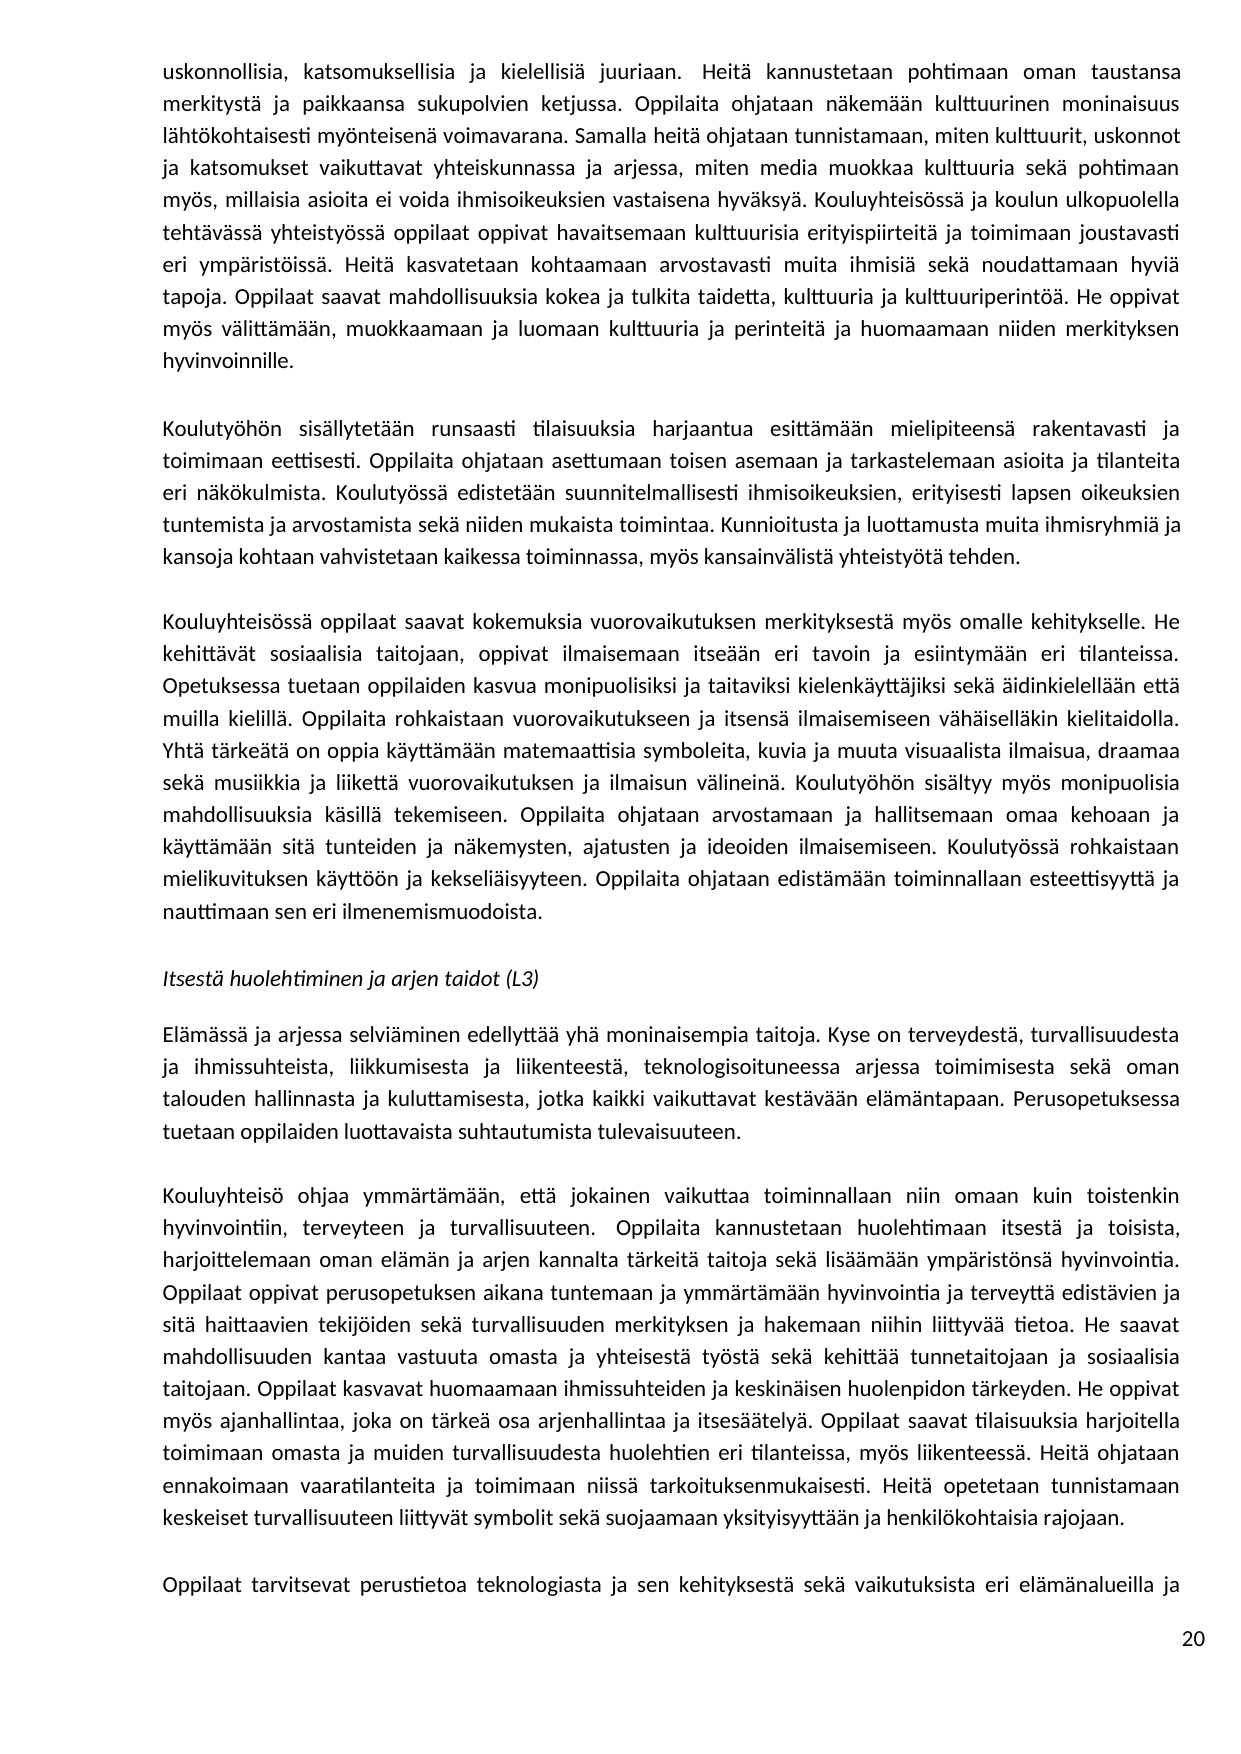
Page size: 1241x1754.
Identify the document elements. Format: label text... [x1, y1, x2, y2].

text Itsestä huolehtiminen ja arjen taidot (L3) [162, 964, 1205, 992]
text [162, 1570, 1182, 1598]
text Koulutyöhön sisällytetään runsaasti tilaisuuksia harjaantua esittämään mielipiteensä rakentavasti ja toimimaan eettisesti. Oppilaita ohjataan asettumaan toisen asemaan ja tarkastelemaan asioita ja tilanteita eri näkökulmista. Koulutyössä edistetään suunnitelmallisesti ihmisoikeuksien, erityisesti lapsen oikeuksien tuntemista ja arvostamista sekä niiden mukaista toimintaa. Kunnioitusta ja luottamusta muita ihmisryhmiä ja kansoja kohtaan vahvistetaan kaikessa toiminnassa, myös kansainvälistä yhteistyötä tehden. [162, 414, 1182, 571]
text Elämässä ja arjessa selviäminen edellyttää yhä moninaisempia taitoja. Kyse on terveydestä, turvallisuudesta ja ihmissuhteista, liikkumisesta ja liikenteestä, teknologisoituneessa arjessa toimimisesta sekä oman talouden hallinnasta ja kuluttamisesta, jotka kaikki vaikuttavat kestävään elämäntapaan. Perusopetuksessa tuetaan oppilaiden luottavaista suhtautumista tulevaisuuteen. [162, 1020, 1182, 1145]
text Kouluyhteisössä oppilaat saavat kokemuksia vuorovaikutuksen merkityksestä myös omalle kehitykselle. He kehittävät sosiaalisia taitojaan, oppivat ilmaisemaan itseään eri tavoin ja esiintymään eri tilanteissa. Opetuksessa tuetaan oppilaiden kasvua monipuolisiksi ja taitaviksi kielenkäyttäjiksi sekä äidinkielellään että muilla kielillä. Oppilaita rohkaistaan vuorovaikutukseen ja itsensä ilmaisemiseen vähäiselläkin kielitaidolla. Yhtä tärkeätä on oppia käyttämään matemaattisia symboleita, kuvia ja muuta visuaalista ilmaisua, draamaa sekä musiikkia ja liikettä vuorovaikutuksen ja ilmaisun välineinä. Koulutyöhön sisältyy myös monipuolisia mahdollisuuksia käsillä tekemiseen. Oppilaita ohjataan arvostamaan ja hallitsemaan omaa kehoaan ja käyttämään sitä tunteiden ja näkemysten, ajatusten ja ideoiden ilmaisemiseen. Koulutyössä rohkaistaan mielikuvituksen käyttöön ja kekseliäisyyteen. Oppilaita ohjataan edistämään toiminnallaan esteettisyyttä ja nauttimaan sen eri ilmenemismuodoista. [162, 607, 1181, 925]
text Kouluyhteisö ohjaa ymmärtämään, että jokainen vaikuttaa toiminnallaan niin omaan kuin toistenkin hyvinvointiin, terveyteen ja turvallisuuteen. Oppilaita kannustetaan huolehtimaan itsestä ja toisista, harjoittelemaan oman elämän ja arjen kannalta tärkeitä taitoja sekä lisäämään ympäristönsä hyvinvointia. Oppilaat oppivat perusopetuksen aikana tuntemaan ja ymmärtämään hyvinvointia ja terveyttä edistävien ja sitä haittaavien tekijöiden sekä turvallisuuden merkityksen ja hakemaan niihin liittyvää tietoa. He saavat mahdollisuuden kantaa vastuuta omasta ja yhteisestä työstä sekä kehittää tunnetaitojaan ja sosiaalisia taitojaan. Oppilaat kasvavat huomaamaan ihmissuhteiden ja keskinäisen huolenpidon tärkeyden. He oppivat myös ajanhallintaa, joka on tärkeä osa arjenhallintaa ja itsesäätelyä. Oppilaat saavat tilaisuuksia harjoitella toimimaan omasta ja muiden turvallisuudesta huolehtien eri tilanteissa, myös liikenteessä. Heitä ohjataan ennakoimaan vaaratilanteita ja toimimaan niissä tarkoituksenmukaisesti. Heitä opetetaan tunnistamaan keskeiset turvallisuuteen liittyvät symbolit sekä suojaamaan yksityisyyttään ja henkilökohtaisia rajojaan. [162, 1181, 1182, 1531]
text uskonnollisia, katsomuksellisia ja kielellisiä juuriaan. Heitä kannustetaan pohtimaan oman taustansa merkitystä ja paikkaansa sukupolvien ketjussa. Oppilaita ohjataan näkemään kulttuurinen moninaisuus lähtökohtaisesti myönteisenä voimavarana. Samalla heitä ohjataan tunnistamaan, miten kulttuurit, uskonnot ja katsomukset vaikuttavat yhteiskunnassa ja arjessa, miten media muokkaa kulttuuria sekä pohtimaan myös, millaisia asioita ei voida ihmisoikeuksien vastaisena hyväksyä. Kouluyhteisössä ja koulun ulkopuolella tehtävässä yhteistyössä oppilaat oppivat havaitsemaan kulttuurisia erityispiirteitä ja toimimaan joustavasti eri ympäristöissä. Heitä kasvatetaan kohtaamaan arvostavasti muita ihmisiä sekä noudattamaan hyviä tapoja. Oppilaat saavat mahdollisuuksia kokea ja tulkita taidetta, kulttuuria ja kulttuuriperintöä. He oppivat myös välittämään, muokkaamaan ja luomaan kulttuuria ja perinteitä ja huomaamaan niiden merkityksen hyvinvoinnille. [162, 57, 1182, 374]
